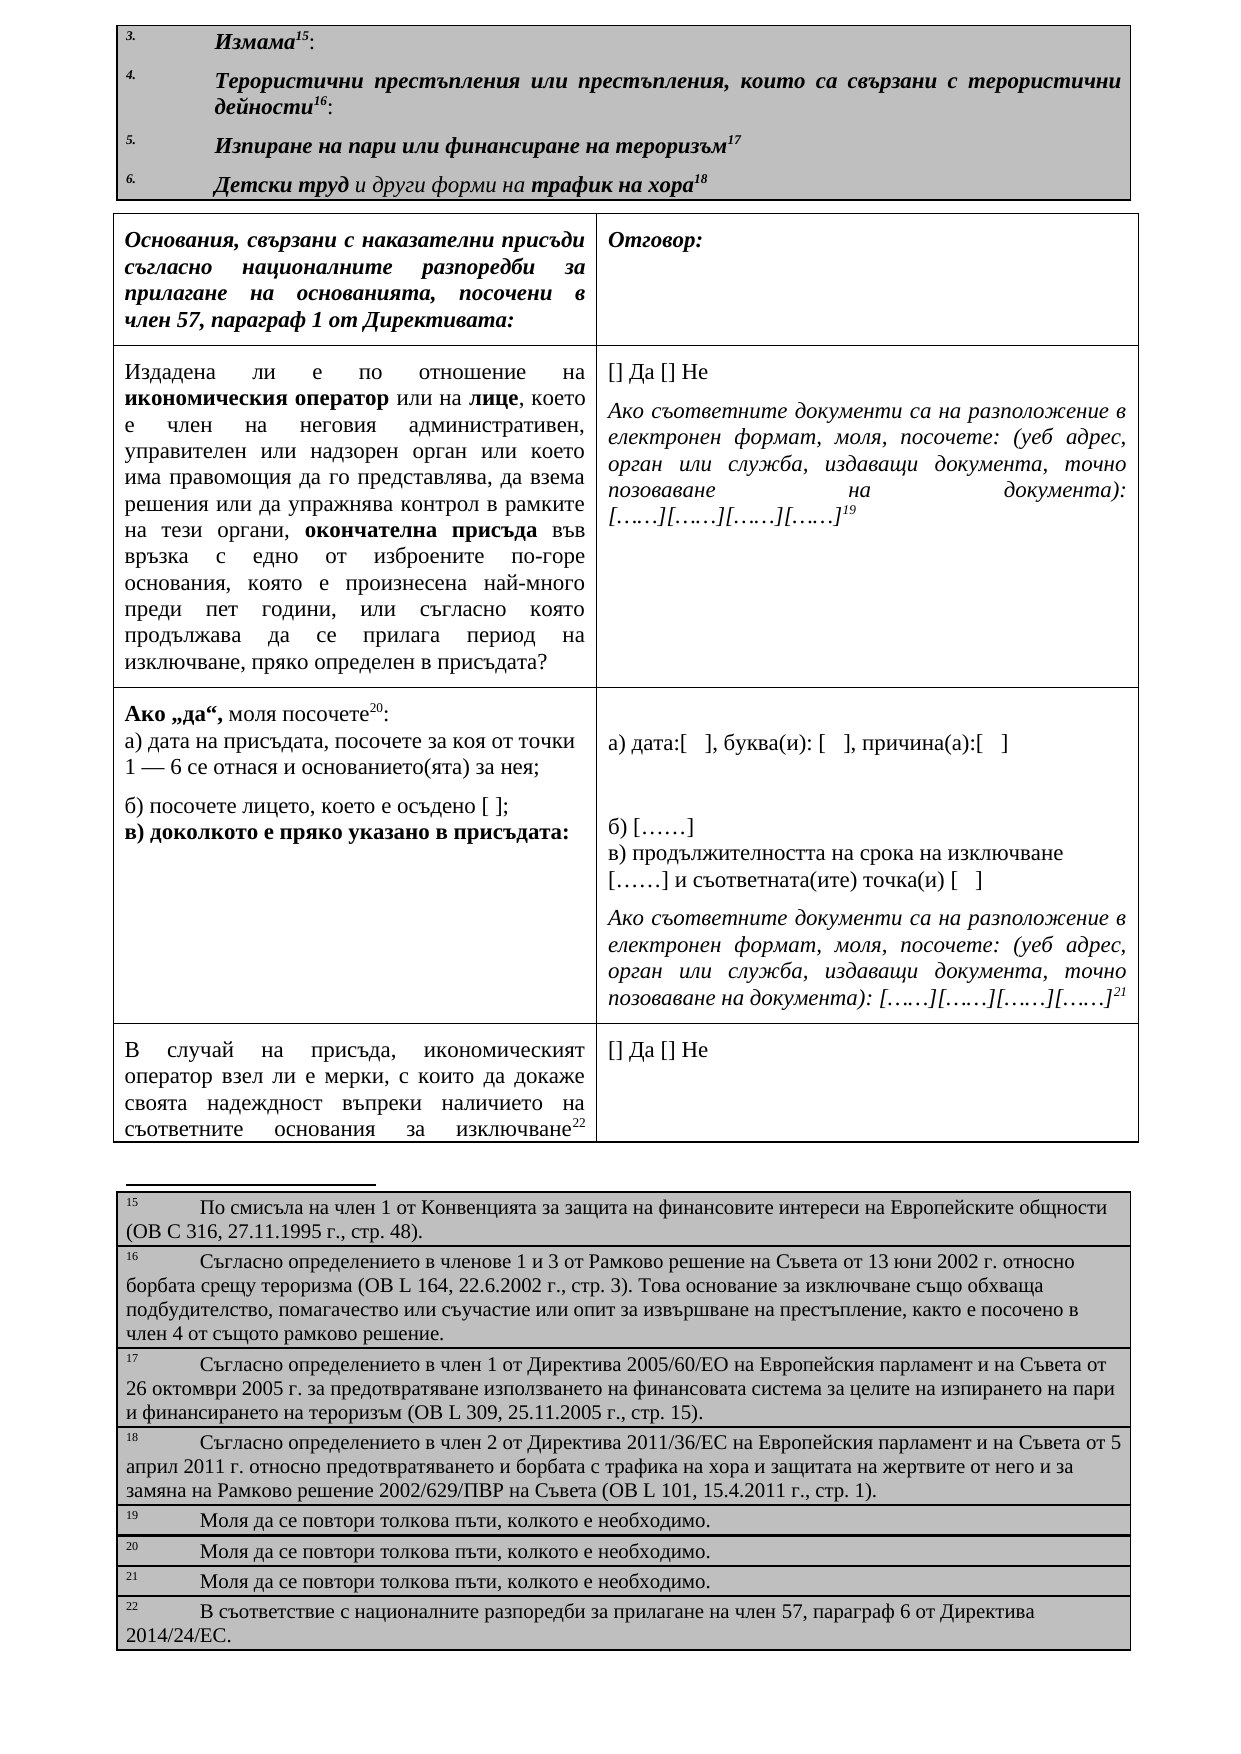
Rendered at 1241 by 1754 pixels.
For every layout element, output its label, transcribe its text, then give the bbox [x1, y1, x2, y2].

table_cell [] Да [] Не Ако съответните документи са на разположение в електронен формат, моля, посочете: (уеб адрес, орган или служба, издаващи документа, точно позоваване на документа): [……][……][……][……] [597, 346, 1138, 687]
table_header Отговор: [597, 214, 1138, 344]
table_header Основания, свързани с наказателни присъди съгласно националните разпоредби за прилагане на основанията, посочени в член 57, параграф 1 от Директивата: [114, 214, 596, 344]
list Измама: [118, 26, 1130, 54]
list Терористични престъпления или престъпления, които са свързани с терористични дейности: [118, 64, 1130, 120]
table_cell Ако „да“, моля посочете: а) дата на присъдата, посочете за коя от точки 1 — 6 се отнася и основанието(ята) за нея; б) посочете лицето, което е осъдено [ ]; в) доколкото е пряко указано в присъдата: [114, 688, 596, 1022]
table_cell a) дата:[ ], буква(и): [ ], причина(а):[ ] б) [……] в) продължителността на срока на изключване [……] и съответната(ите) точка(и) [ ] Ако съответните документи са на разположение в електронен формат, моля, посочете: (уеб адрес, орган или служба, издаващи документа, точно позоваване на документа): [……][……][……][……] [597, 688, 1138, 1022]
table_cell Издадена ли е по отношение на икономическия оператор или на лице, което е член на неговия административен, управителен или надзорен орган или което има правомощия да го представлява, да взема решения или да упражнява контрол в рамките на тези органи, окончателна присъда във връзка с едно от изброените по-горе основания, която е произнесена най-много преди пет години, или съгласно която продължава да се прилага период на изключване, пряко определен в присъдата? [114, 346, 596, 687]
table_cell В случай на присъда, икономическият оператор взел ли е мерки, с които да докаже своята надеждност въпреки наличието на съответните основания за изключване („реабилитиране по своя инициатива“)? [114, 1024, 596, 1141]
list Изпиране на пари или финансиране на тероризъм [118, 129, 1130, 158]
list Детски труд и други форми на трафик на хора [118, 168, 1130, 199]
table_cell [] Да [] Не [597, 1024, 1138, 1141]
